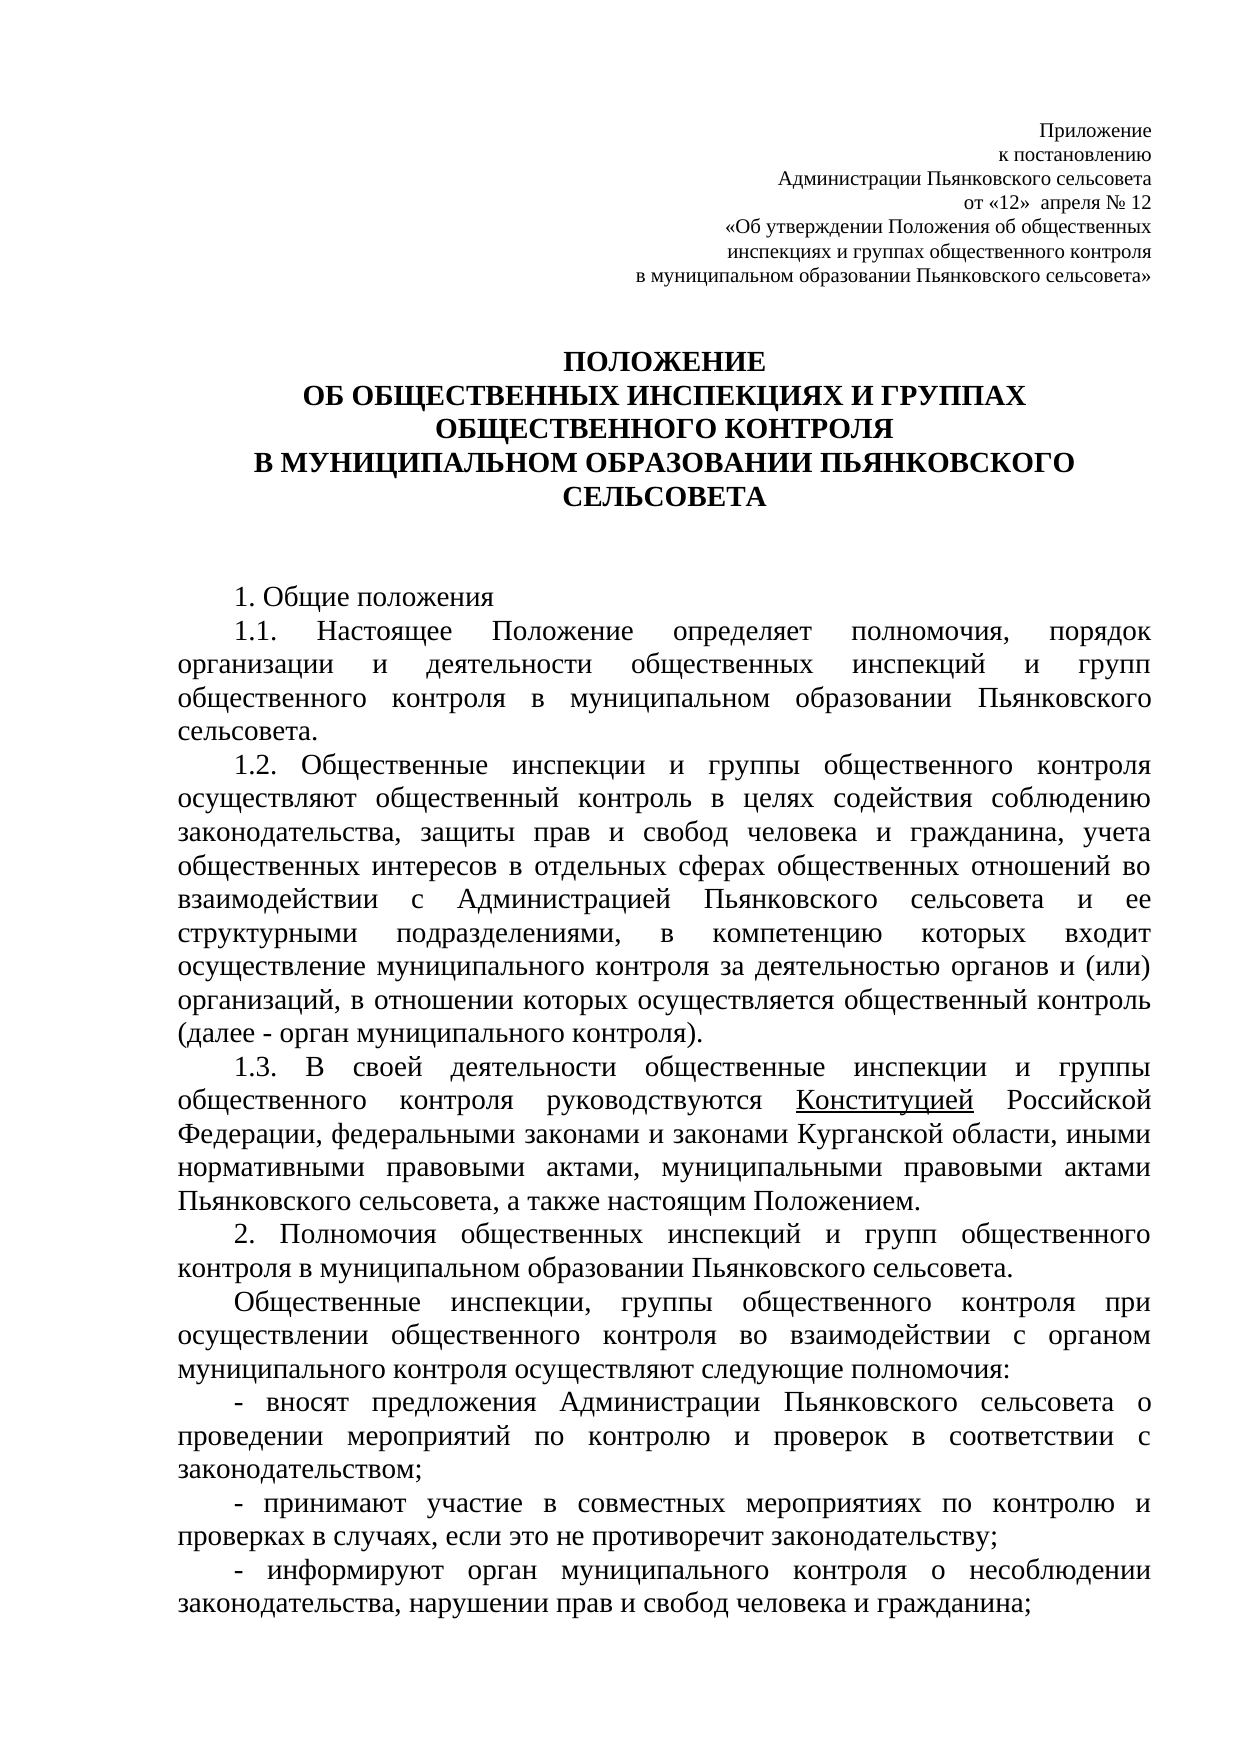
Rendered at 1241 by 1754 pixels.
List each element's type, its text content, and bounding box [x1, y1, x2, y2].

text В МУНИЦИПАЛЬНОМ ОБРАЗОВАНИИ ПЬЯНКОВСКОГО СЕЛЬСОВЕТА [177, 445, 1152, 512]
text ПОЛОЖЕНИЕ [177, 344, 1152, 378]
text инспекциях и группах общественного контроля [177, 238, 1152, 263]
text ОБ ОБЩЕСТВЕННЫХ ИНСПЕКЦИЯХ И ГРУППАХ ОБЩЕСТВЕННОГО КОНТРОЛЯ [177, 378, 1152, 445]
text - принимают участие в совместных мероприятиях по контролю и проверках в случаях, если это не противоречит законодательству; [177, 1485, 1152, 1552]
text Администрации Пьянковского сельсовета [177, 166, 1152, 190]
text 1. Общие положения [177, 579, 1152, 613]
text 2. Полномочия общественных инспекций и групп общественного контроля в муниципальном образовании Пьянковского сельсовета. [177, 1217, 1152, 1284]
text к постановлению [177, 142, 1152, 166]
text в муниципальном образовании Пьянковского сельсовета» [177, 263, 1152, 287]
text - вносят предложения Администрации Пьянковского сельсовета о проведении мероприятий по контролю и проверок в соответствии с законодательством; [177, 1384, 1152, 1485]
text Приложение [177, 118, 1152, 142]
text «Об утверждении Положения об общественных [177, 214, 1152, 238]
text - информируют орган муниципального контроля о несоблюдении законодательства, нарушении прав и свобод человека и гражданина; [177, 1552, 1152, 1619]
text 1.1. Настоящее Положение определяет полномочия, порядок организации и деятельности общественных инспекций и групп общественного контроля в муниципальном образовании Пьянковского сельсовета. [177, 613, 1152, 747]
text 1.3. В своей деятельности общественные инспекции и группы общественного контроля руководствуются Конституцией Российской Федерации, федеральными законами и законами Курганской области, иными нормативными правовыми актами, муниципальными правовыми актами Пьянковского сельсовета, а также настоящим Положением. [177, 1049, 1152, 1217]
text 1.2. Общественные инспекции и группы общественного контроля осуществляют общественный контроль в целях содействия соблюдению законодательства, защиты прав и свобод человека и гражданина, учета общественных интересов в отдельных сферах общественных отношений во взаимодействии с Администрацией Пьянковского сельсовета и ее структурными подразделениями, в компетенцию которых входит осуществление муниципального контроля за деятельностью органов и (или) организаций, в отношении которых осуществляется общественный контроль (далее - орган муниципального контроля). [177, 747, 1152, 1049]
text от «12» апреля № 12 [177, 190, 1152, 214]
text Общественные инспекции, группы общественного контроля при осуществлении общественного контроля во взаимодействии с органом муниципального контроля осуществляют следующие полномочия: [177, 1284, 1152, 1384]
